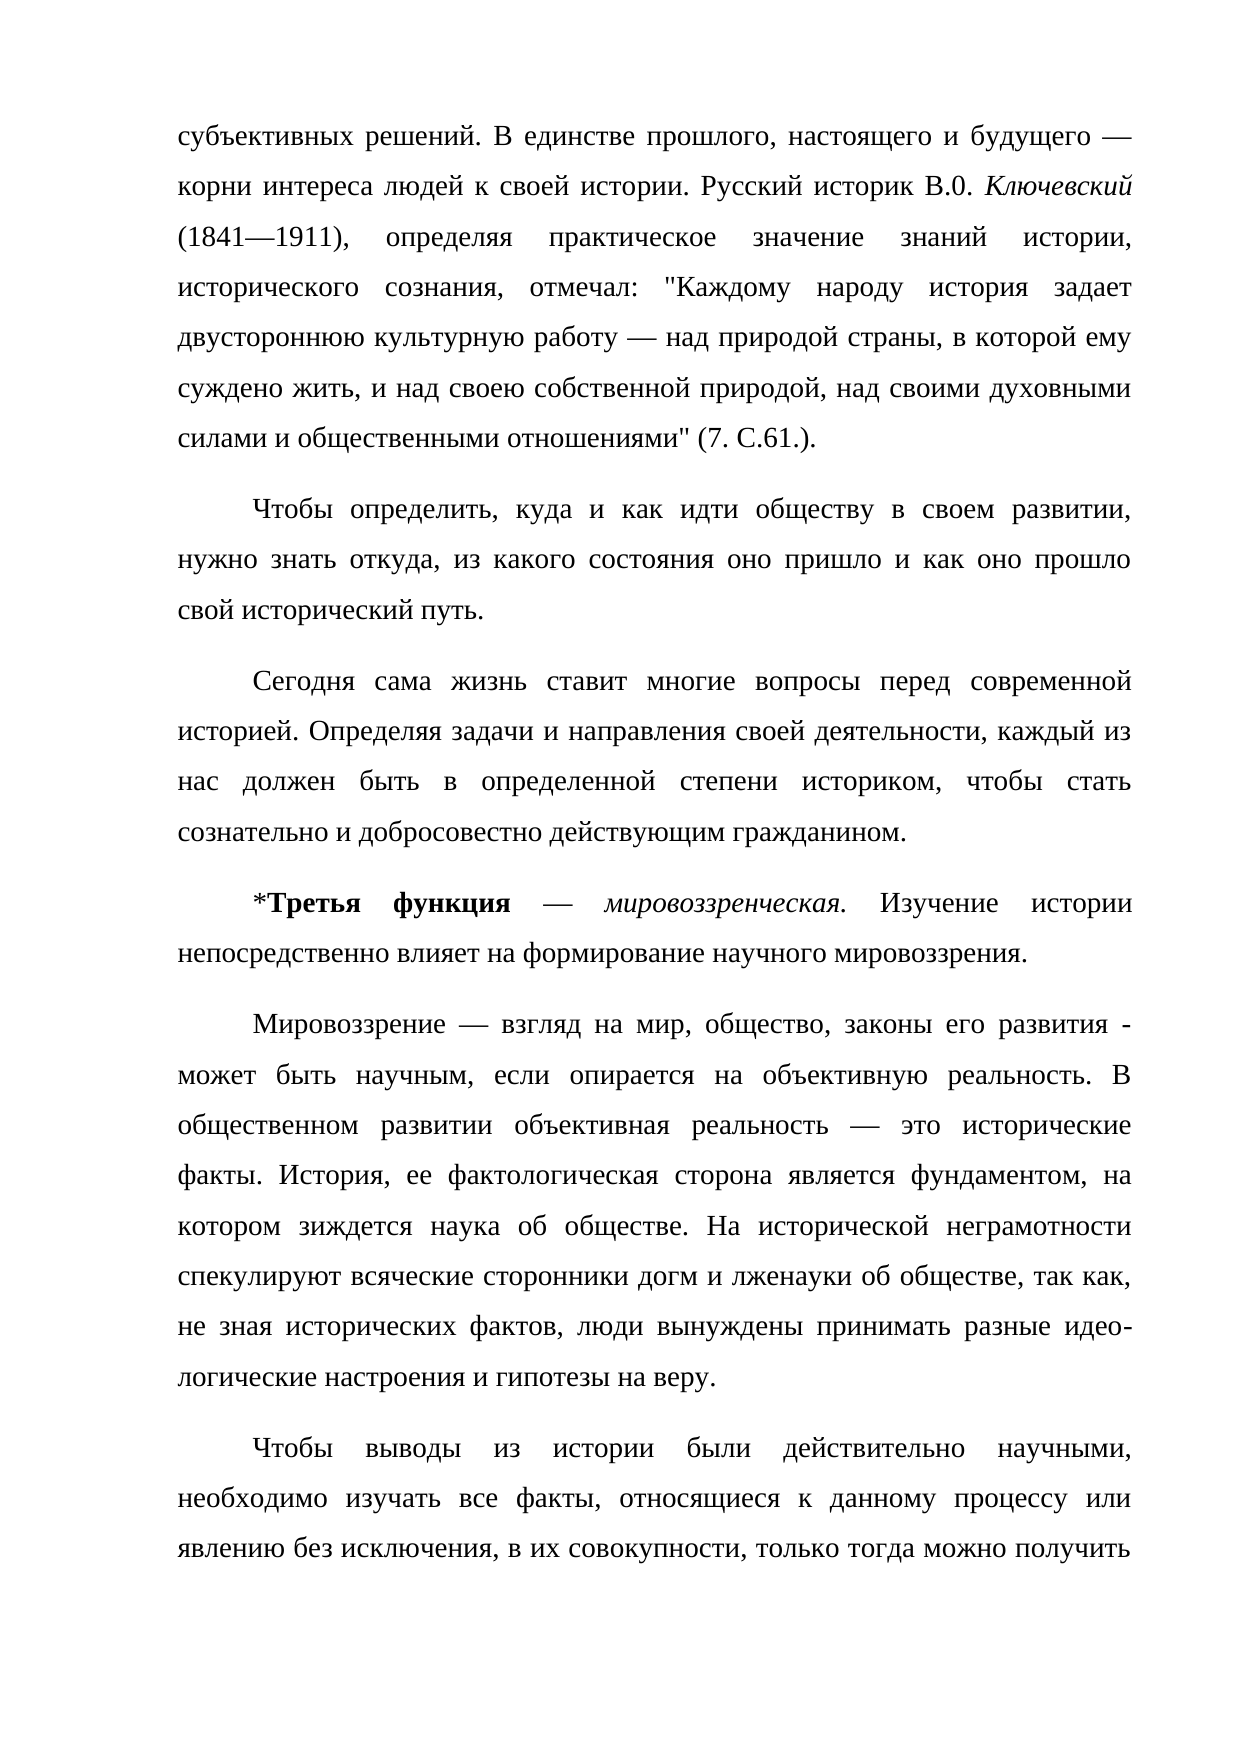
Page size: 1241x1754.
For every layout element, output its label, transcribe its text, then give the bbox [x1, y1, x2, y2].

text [177, 118, 1132, 453]
text Чтобы определить, куда и как идти обществу в своем развитии, нужно знать откуда, из какого состояния оно пришло и как оно прошло свой исторический путь. [177, 491, 1132, 625]
text Мировоззрение — взгляд на мир, общество, законы его развития - может быть научным, если опирается на объективную реальность. В общественном развитии объективная реальность — это исторические факты. История, ее фактологическая сторона является фундаментом, на котором зиждется наука об обществе. На исторической неграмотности спекулируют всяческие сторонники догм и лженауки об обществе, так как, не зная исторических фактов, люди вынуждены принимать разные идеологические настроения и гипотезы на веру. [177, 1006, 1132, 1392]
text Сегодня сама жизнь ставит многие вопросы перед современной историей. Определяя задачи и направления своей деятельности, каждый из нас должен быть в определенной степени историком, чтобы стать сознательно и добросовестно действующим гражданином. [177, 663, 1132, 847]
text *Третья функция — мировоззренческая. Изучение истории непосредственно влияет на формирование научного мировоззрения. [177, 885, 1132, 969]
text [177, 1430, 1132, 1564]
